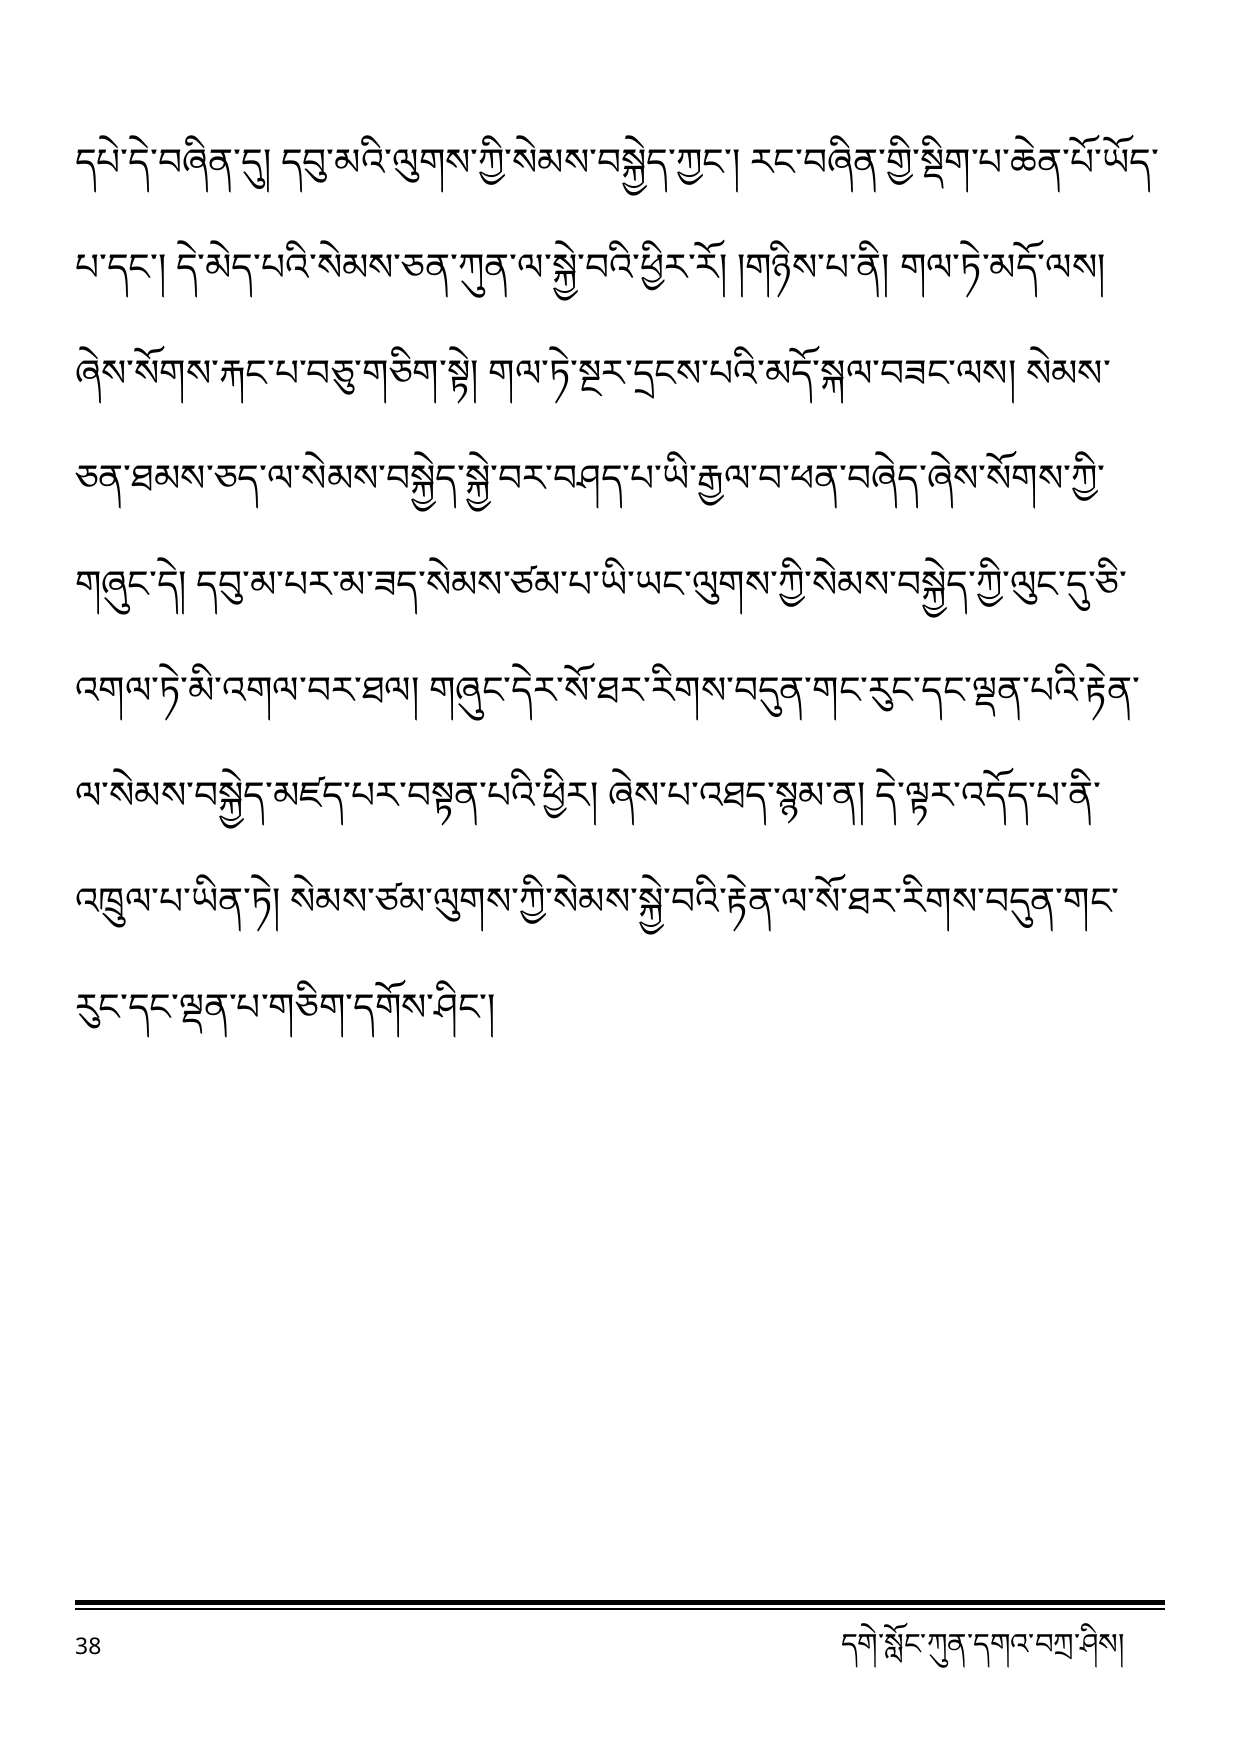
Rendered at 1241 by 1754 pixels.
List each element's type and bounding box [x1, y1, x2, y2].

text [75, 120, 1165, 1071]
